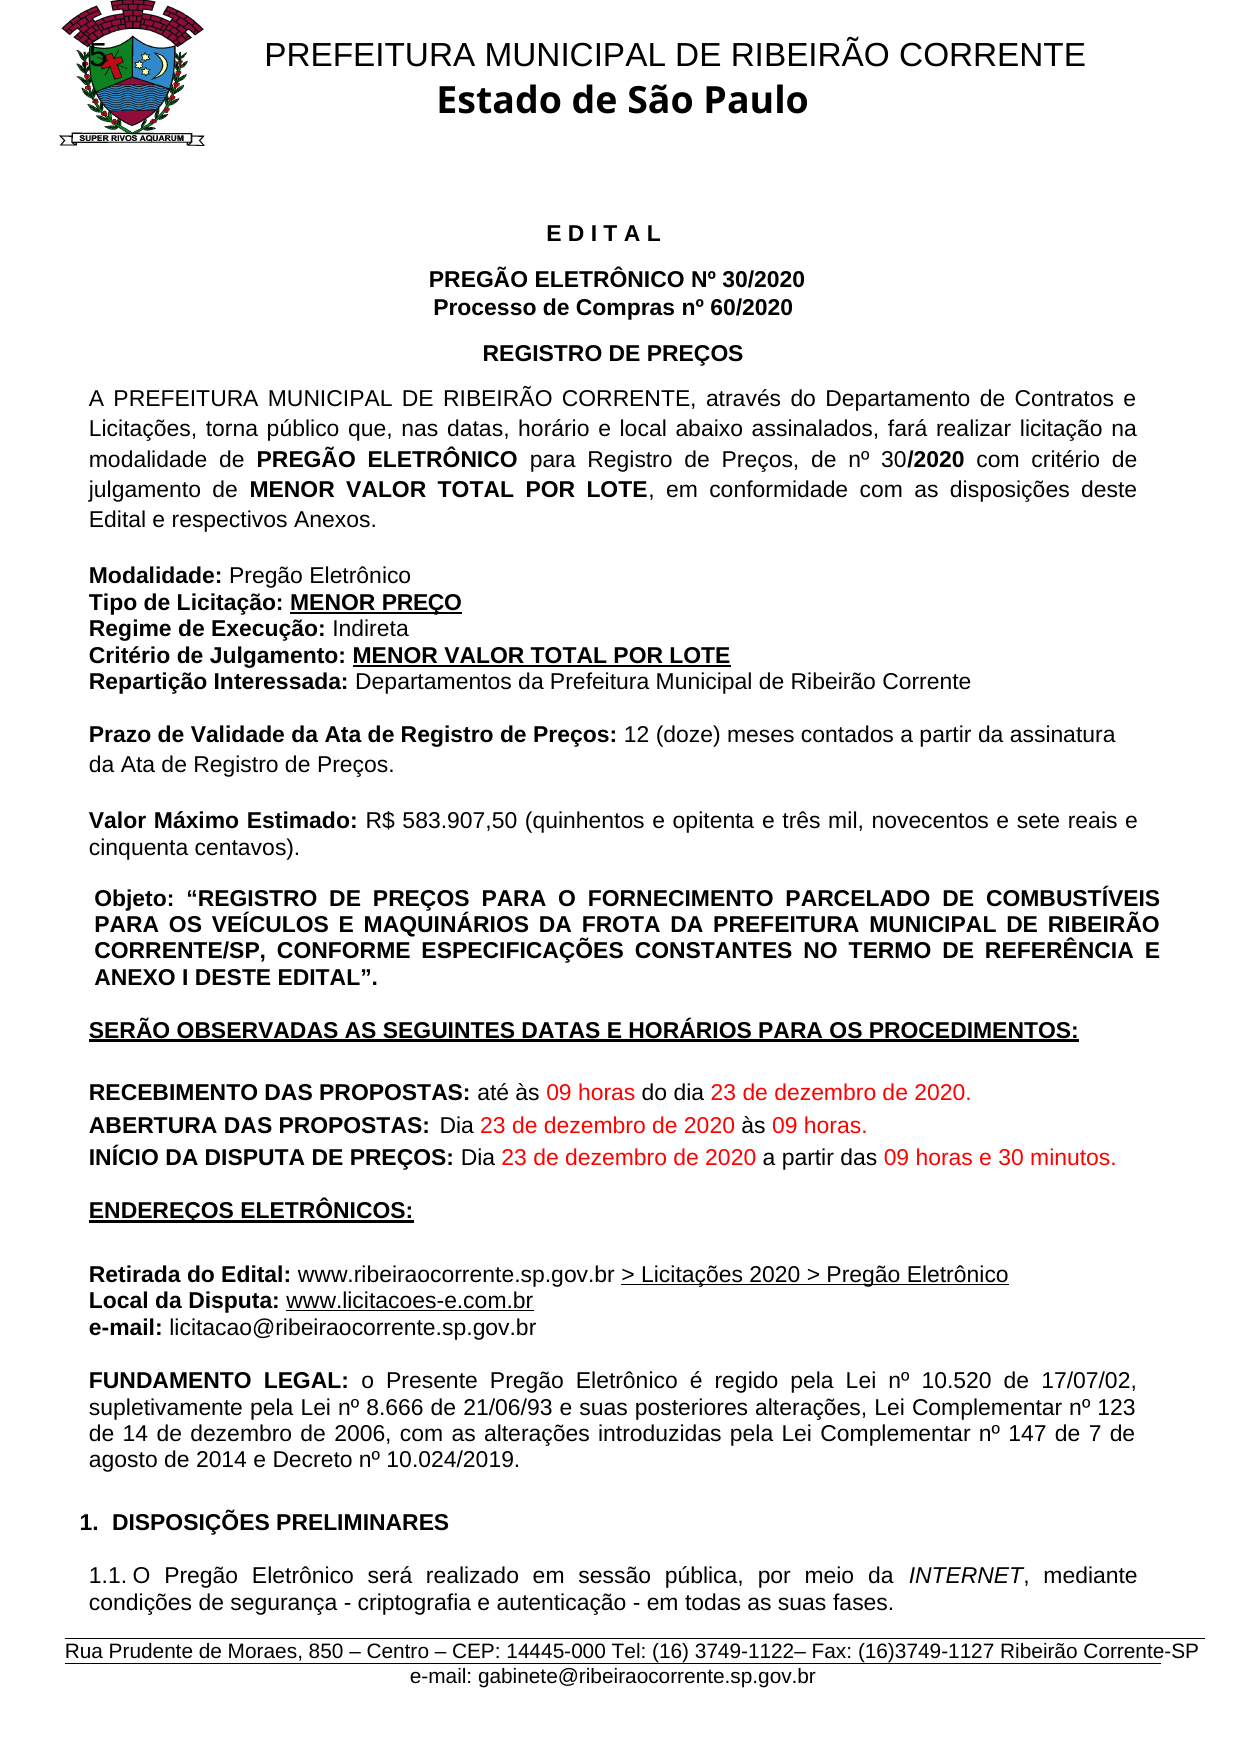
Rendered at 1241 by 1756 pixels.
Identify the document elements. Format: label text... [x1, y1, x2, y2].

text Retirada do Edital: www.ribeiraocorrente.sp.gov.br > Licitações 2020 > Pregão Eletrônico [89, 1261, 1161, 1287]
text Repartição Interessada: Departamentos da Prefeitura Municipal de Ribeirão Corrente [89, 668, 1142, 695]
text e-mail: licitacao@ribeiraocorrente.sp.gov.br [89, 1314, 1161, 1340]
text Regime de Execução: Indireta [89, 615, 1142, 642]
text Tipo de Licitação: MENOR PREÇO [89, 589, 1142, 615]
text A PREFEITURA MUNICIPAL DE RIBEIRÃO CORRENTE, através do Departamento de Contratos e Licitações, torna público que, nas datas, horário e local abaixo assinalados, fará realizar licitação na modalidade de PREGÃO ELETRÔNICO para Registro de Preços, de nº 30/2020 com critério de julgamento de MENOR VALOR TOTAL POR LOTE, em conformidade com as disposições deste Edital e respectivos Anexos. [89, 385, 1137, 532]
text Objeto: “REGISTRO DE PREÇOS PARA O FORNECIMENTO PARCELADO DE COMBUSTÍVEIS PARA OS VEÍCULOS E MAQUINÁRIOS DA FROTA DA PREFEITURA MUNICIPAL DE RIBEIRÃO CORRENTE/SP, CONFORME ESPECIFICAÇÕES CONSTANTES NO TERMO DE REFERÊNCIA E ANEXO I DESTE EDITAL”. [94, 885, 1161, 990]
subtitle DISPOSIÇÕES PRELIMINARES [79, 1509, 1161, 1536]
text ENDEREÇOS ELETRÔNICOS: [89, 1197, 1161, 1224]
text Processo de Compras nº 60/2020 [359, 294, 866, 320]
picture [59, 0, 205, 146]
text Critério de Julgamento: MENOR VALOR TOTAL POR LOTE [89, 642, 1142, 668]
text Valor Máximo Estimado: R$ 583.907,50 (quinhentos e opitenta e três mil, novecentos e sete reais e cinquenta centavos). [89, 807, 1138, 860]
title E D I T A L [64, 167, 1142, 260]
text RECEBIMENTO DAS PROPOSTAS: até às 09 horas do dia 23 de dezembro de 2020. [89, 1079, 1161, 1106]
text SERÃO OBSERVADAS AS SEGUINTES DATAS E HORÁRIOS PARA OS PROCEDIMENTOS: [89, 1017, 1161, 1043]
text FUNDAMENTO LEGAL: o Presente Pregão Eletrônico é regido pela Lei nº 10.520 de 17/07/02, supletivamente pela Lei nº 8.666 de 21/06/93 e suas posteriores alterações, Lei Complementar nº 123 de 14 de dezembro de 2006, com as alterações introduzidas pela Lei Complementar nº 147 de 7 de agosto de 2014 e Decreto nº 10.024/2019. [89, 1367, 1137, 1473]
text Prazo de Validade da Ata de Registro de Preços: 12 (doze) meses contados a partir da assinatura da Ata de Registro de Preços. [89, 721, 1138, 777]
text Modalidade: Pregão Eletrônico [89, 562, 1142, 589]
text Local da Disputa: www.licitacoes-e.com.br [89, 1287, 1161, 1313]
text INÍCIO DA DISPUTA DE PREÇOS: Dia 23 de dezembro de 2020 a partir das 09 horas e 30 minutos. [89, 1144, 1161, 1171]
list O Pregão Eletrônico será realizado em sessão pública, por meio da INTERNET, mediante condições de segurança - criptografia e autenticação - em todas as suas fases. [89, 1562, 1137, 1615]
subtitle PREGÃO ELETRÔNICO Nº 30/2020 [367, 260, 866, 294]
text ABERTURA DAS PROPOSTAS: Dia 23 de dezembro de 2020 às 09 horas. [89, 1112, 1161, 1138]
text REGISTRO DE PREÇOS [359, 339, 866, 366]
